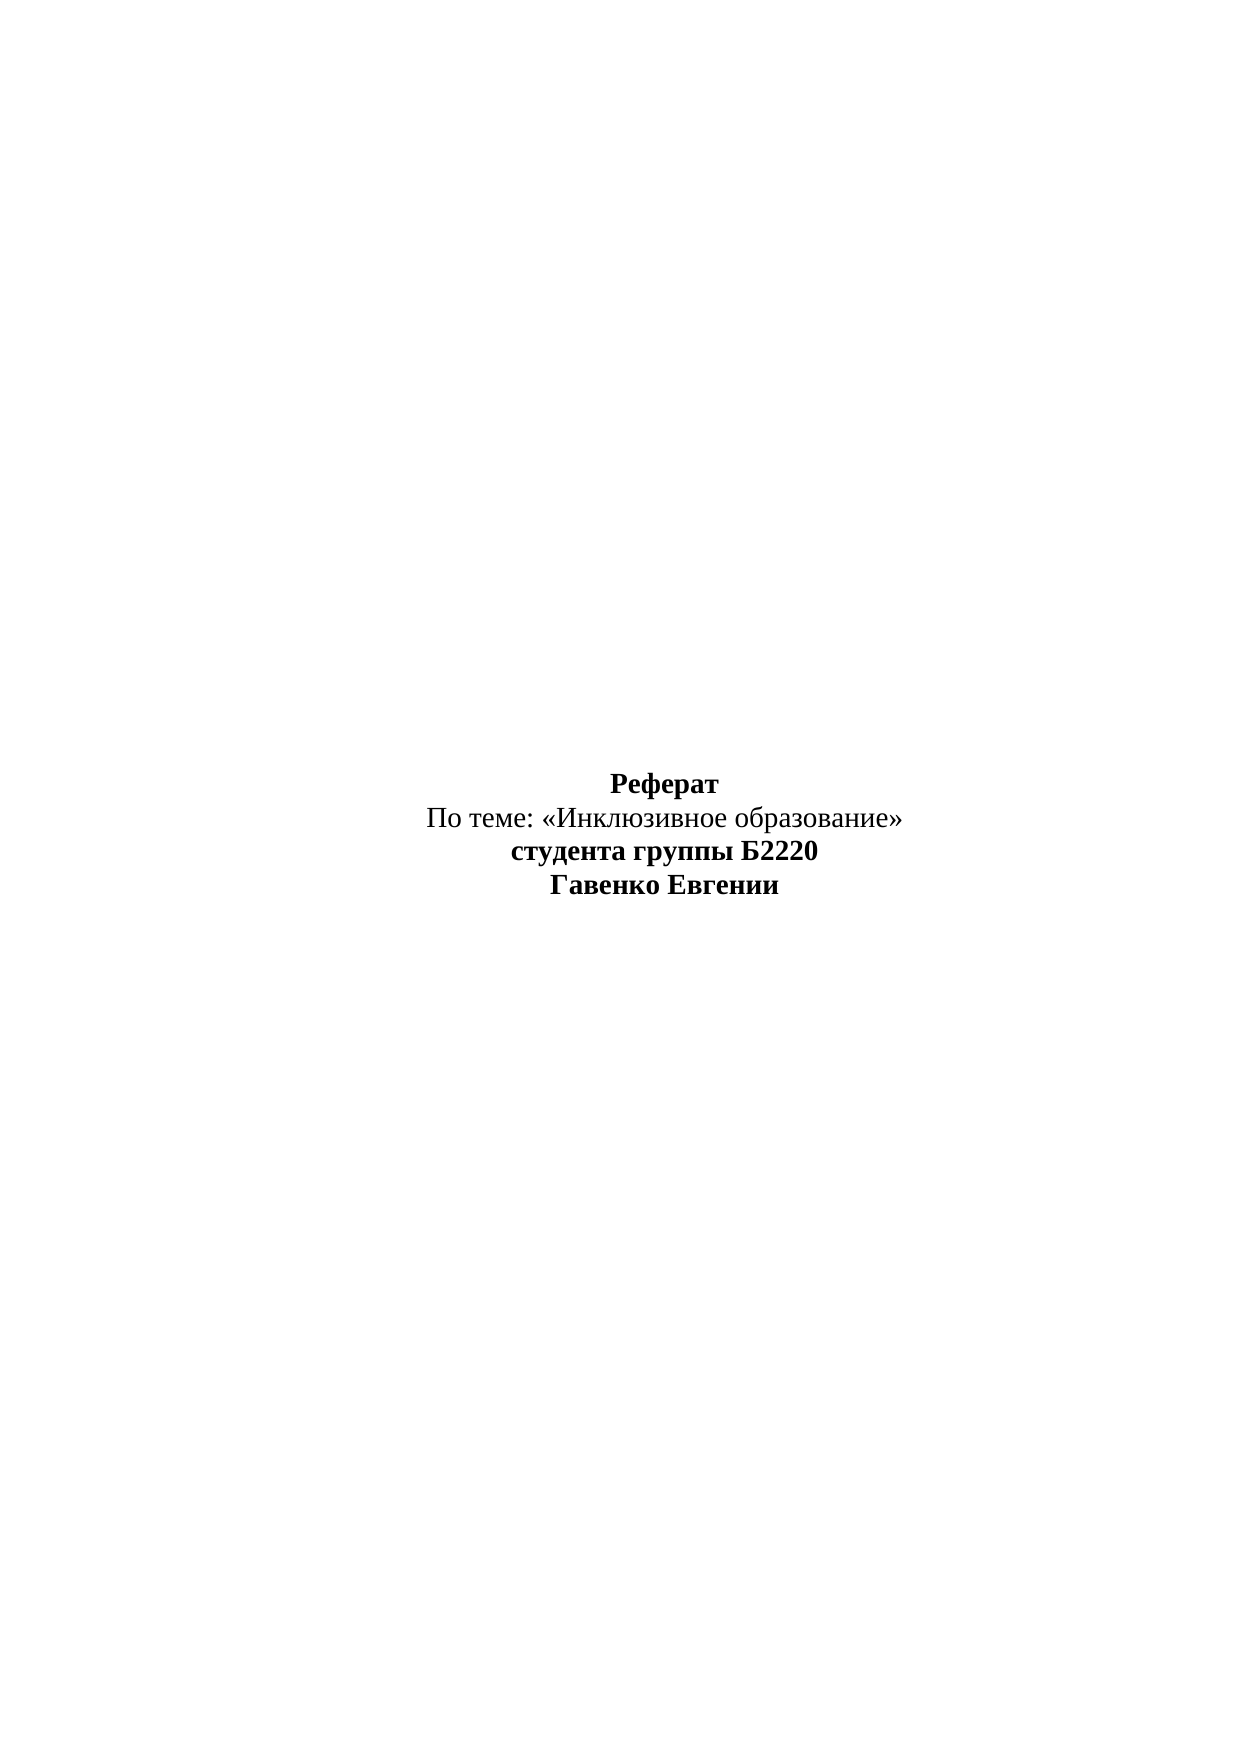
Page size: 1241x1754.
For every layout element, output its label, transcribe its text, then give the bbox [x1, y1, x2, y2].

text Гавенко Евгении [177, 867, 1152, 900]
text Реферат [177, 766, 1152, 800]
text По теме: «Инклюзивное образование» [177, 800, 1152, 833]
text студента группы Б2220 [177, 833, 1152, 867]
